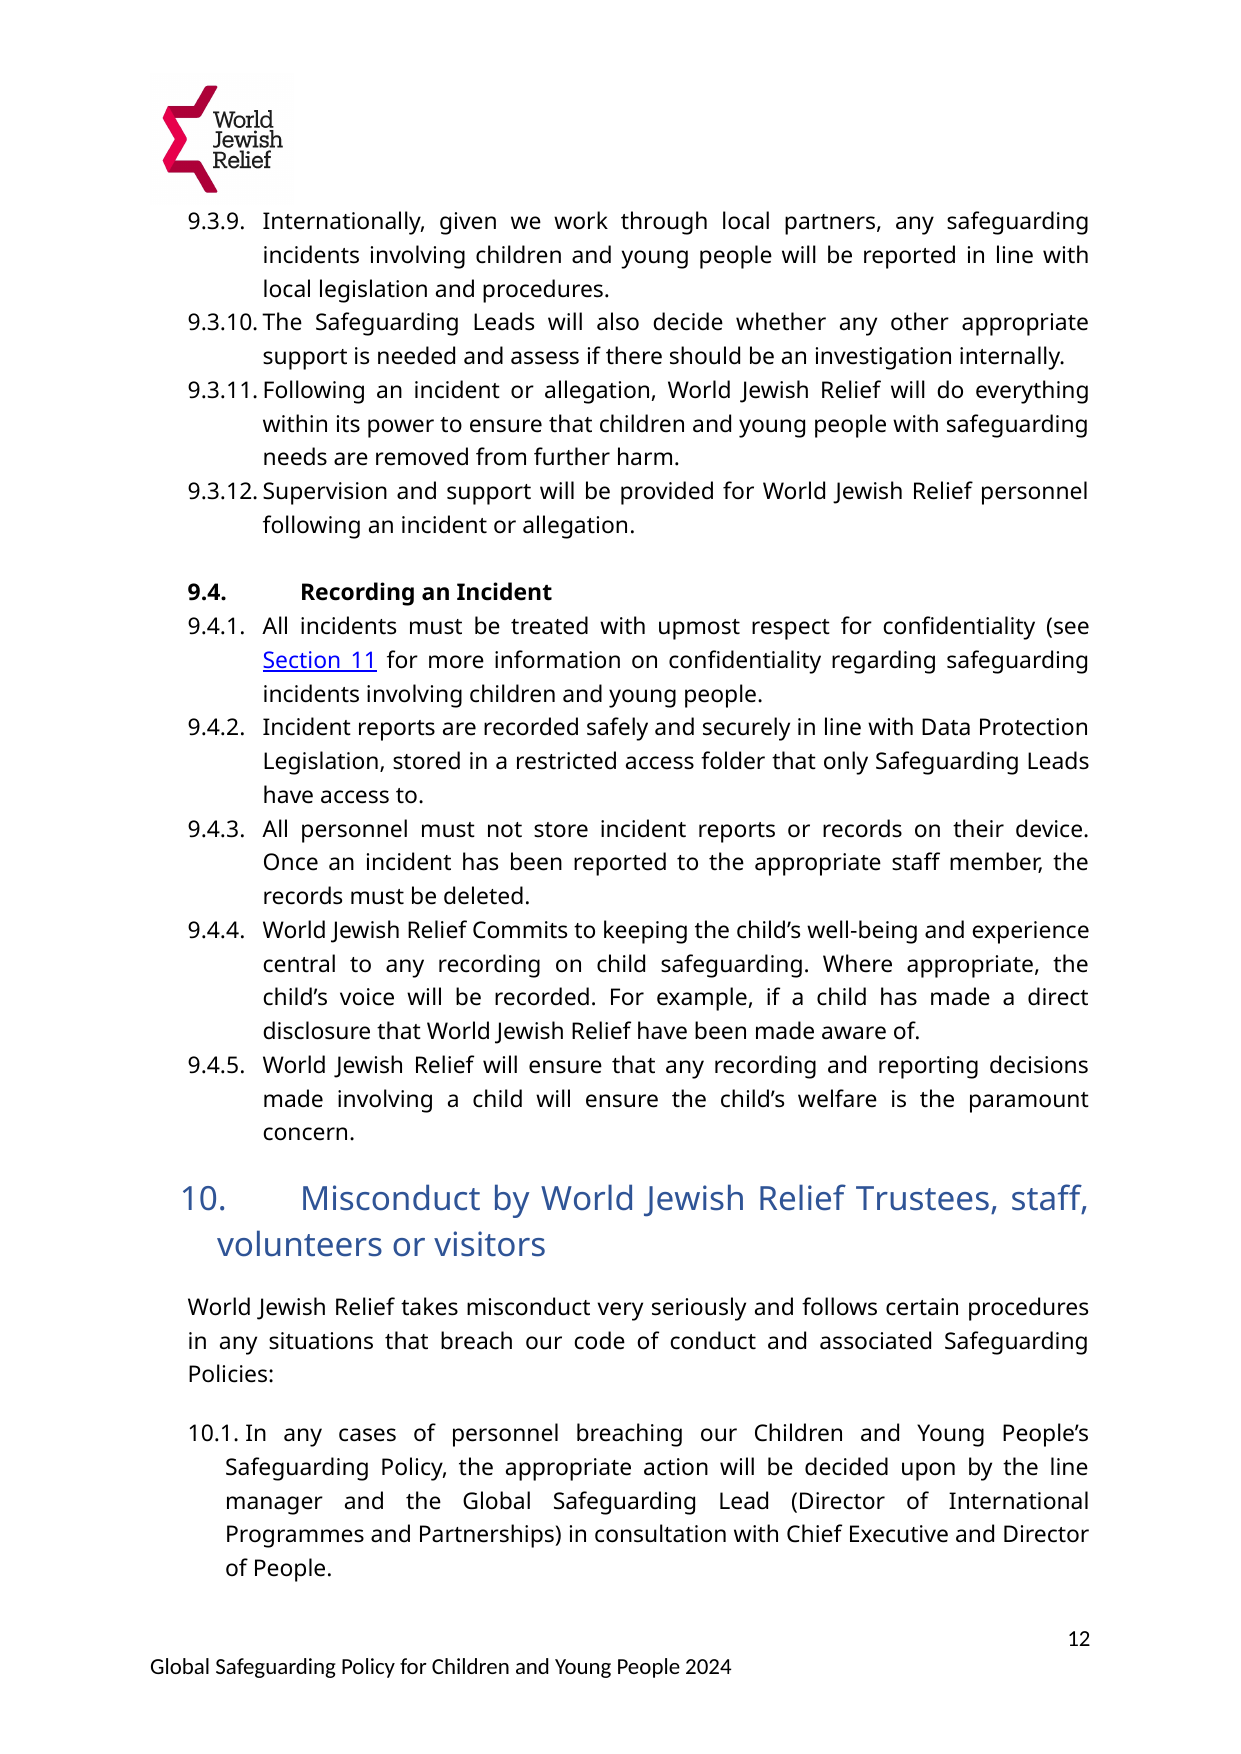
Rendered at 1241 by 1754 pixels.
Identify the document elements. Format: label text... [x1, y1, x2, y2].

list All personnel must not store incident reports or records on their device. Once an incident has been reported to the appropriate staff member, the records must be deleted. [187, 812, 1090, 911]
list Following an incident or allegation, World Jewish Relief will do everything within its power to ensure that children and young people with safeguarding needs are removed from further harm. [187, 374, 1090, 472]
subtitle Misconduct by World Jewish Relief Trustees, staff, volunteers or visitors [179, 1175, 1090, 1266]
list World Jewish Relief will ensure that any recording and reporting decisions made involving a child will ensure the child’s welfare is the paramount concern. [187, 1049, 1090, 1147]
list Incident reports are recorded safely and securely in line with Data Protection Legislation, stored in a restricted access folder that only Safeguarding Leads have access to. [187, 711, 1090, 810]
list World Jewish Relief Commits to keeping the child’s well-being and experience central to any recording on child safeguarding. Where appropriate, the child’s voice will be recorded. For example, if a child has made a direct disclosure that World Jewish Relief have been made aware of. [187, 914, 1090, 1046]
picture [150, 73, 294, 205]
list The Safeguarding Leads will also decide whether any other appropriate support is needed and assess if there should be an investigation internally. [187, 306, 1090, 371]
text World Jewish Relief takes misconduct very seriously and follows certain procedures in any situations that breach our code of conduct and associated Safeguarding Policies: [187, 1291, 1090, 1389]
list Supervision and support will be provided for World Jewish Relief personnel following an incident or allegation. [187, 475, 1090, 540]
list In any cases of personnel breaching our Children and Young People’s Safeguarding Policy, the appropriate action will be decided upon by the line manager and the Global Safeguarding Lead (Director of International Programmes and Partnerships) in consultation with Chief Executive and Director of People. [187, 1417, 1090, 1583]
list All incidents must be treated with upmost respect for confidentiality (see Section 11 for more information on confidentiality regarding safeguarding incidents involving children and young people. [187, 610, 1090, 709]
list Internationally, given we work through local partners, any safeguarding incidents involving children and young people will be reported in line with local legislation and procedures. [187, 205, 1090, 304]
list Recording an Incident [187, 576, 1090, 607]
